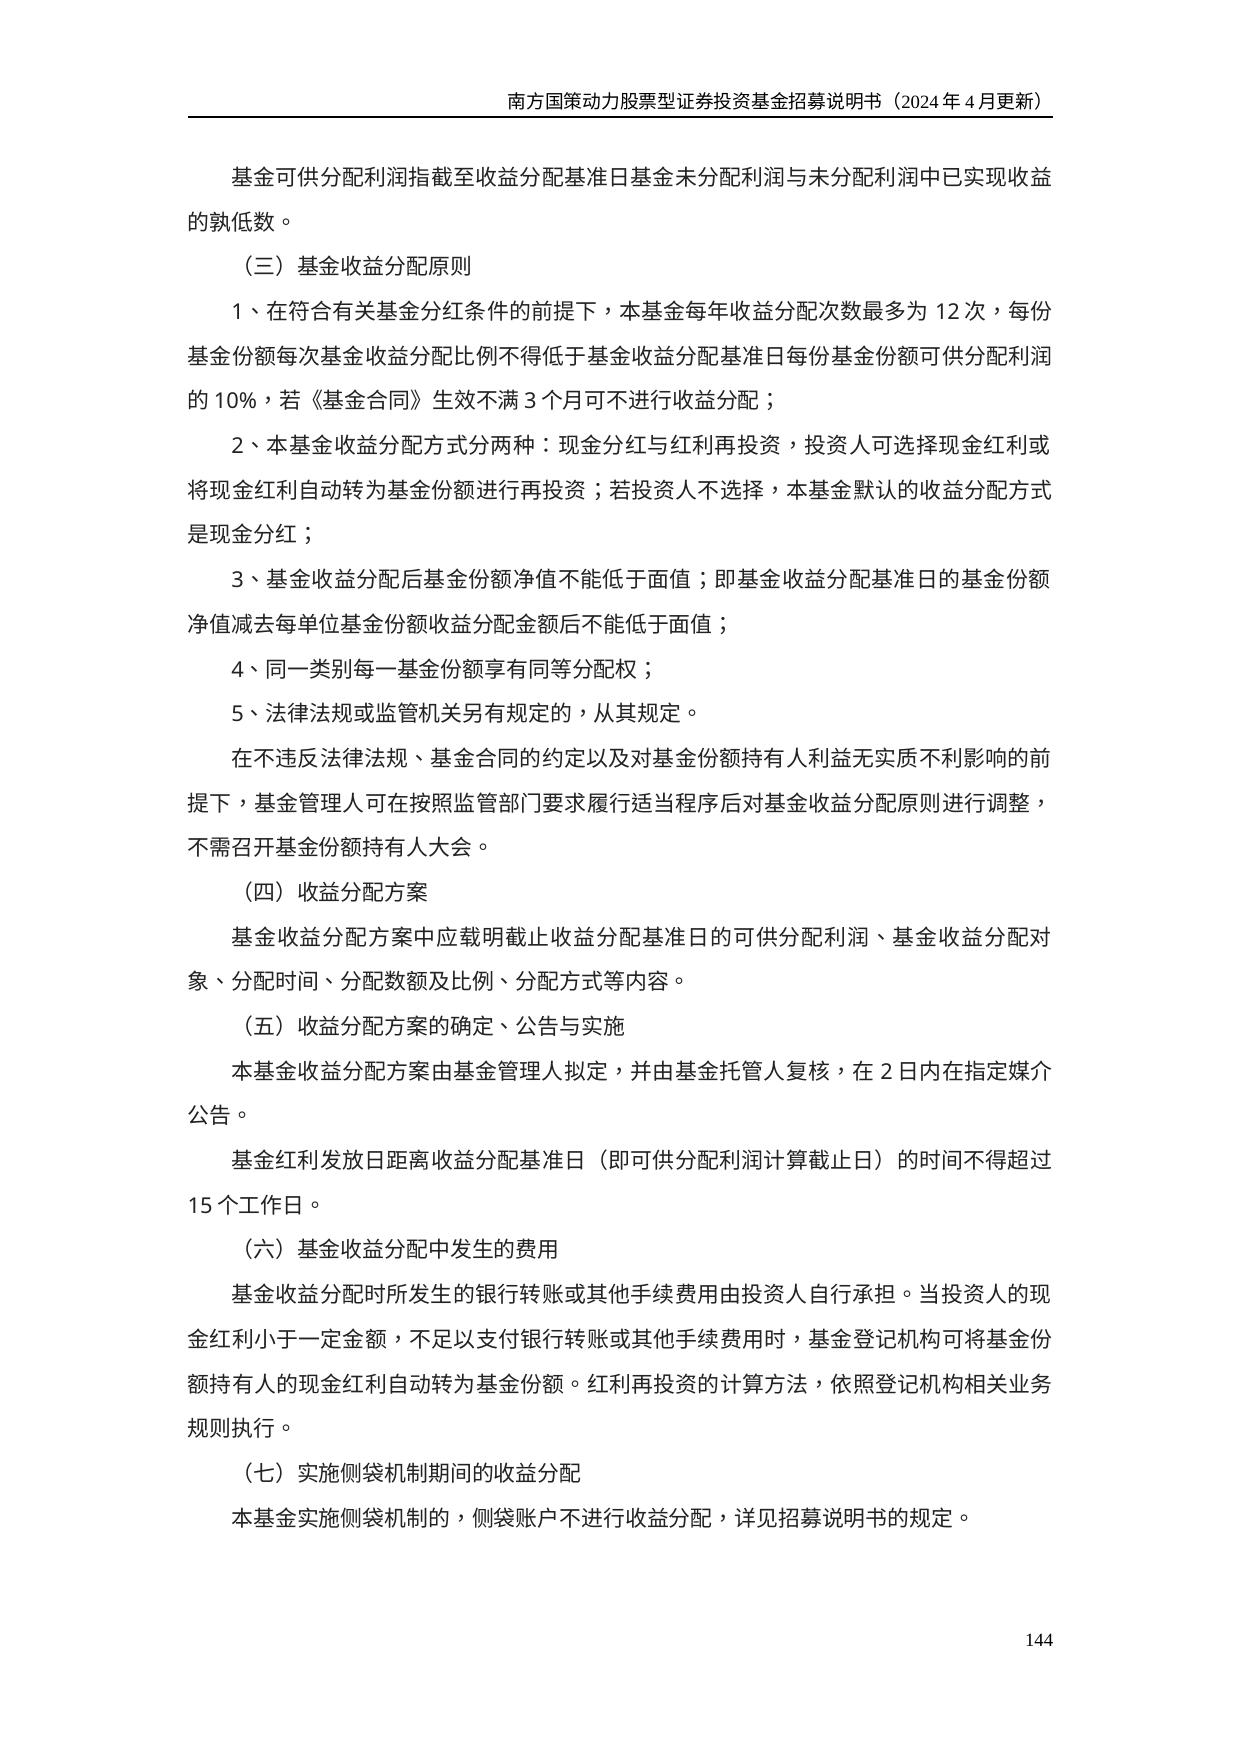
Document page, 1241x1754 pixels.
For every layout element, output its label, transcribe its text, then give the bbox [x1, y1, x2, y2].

text （六）基金收益分配中发生的费用 [187, 1234, 1053, 1264]
text 本基金收益分配方案由基金管理人拟定，并由基金托管人复核，在2日内在指定媒介公告。 [187, 1056, 1053, 1130]
text （七）实施侧袋机制期间的收益分配 [187, 1458, 1053, 1488]
text 1、在符合有关基金分红条件的前提下，本基金每年收益分配次数最多为12次，每份基金份额每次基金收益分配比例不得低于基金收益分配基准日每份基金份额可供分配利润的10%，若《基金合同》生效不满3个月可不进行收益分配； [187, 296, 1053, 415]
text 基金收益分配方案中应载明截止收益分配基准日的可供分配利润、基金收益分配对象、分配时间、分配数额及比例、分配方式等内容。 [187, 922, 1053, 996]
text 基金红利发放日距离收益分配基准日（即可供分配利润计算截止日）的时间不得超过15个工作日。 [187, 1145, 1053, 1219]
text （四）收益分配方案 [187, 877, 1053, 907]
text （五）收益分配方案的确定、公告与实施 [187, 1011, 1053, 1041]
text 本基金实施侧袋机制的，侧袋账户不进行收益分配，详见招募说明书的规定。 [187, 1503, 1053, 1532]
text 4、同一类别每一基金份额享有同等分配权； [187, 653, 1053, 683]
text 基金收益分配时所发生的银行转账或其他手续费用由投资人自行承担。当投资人的现金红利小于一定金额，不足以支付银行转账或其他手续费用时，基金登记机构可将基金份额持有人的现金红利自动转为基金份额。红利再投资的计算方法，依照登记机构相关业务规则执行。 [187, 1279, 1053, 1443]
text 3、基金收益分配后基金份额净值不能低于面值；即基金收益分配基准日的基金份额净值减去每单位基金份额收益分配金额后不能低于面值； [187, 564, 1053, 639]
text 基金可供分配利润指截至收益分配基准日基金未分配利润与未分配利润中已实现收益的孰低数。 [187, 162, 1053, 236]
text 2、本基金收益分配方式分两种：现金分红与红利再投资，投资人可选择现金红利或将现金红利自动转为基金份额进行再投资；若投资人不选择，本基金默认的收益分配方式是现金分红； [187, 430, 1053, 549]
text 在不违反法律法规、基金合同的约定以及对基金份额持有人利益无实质不利影响的前提下，基金管理人可在按照监管部门要求履行适当程序后对基金收益分配原则进行调整，不需召开基金份额持有人大会。 [187, 743, 1053, 862]
text 5、法律法规或监管机关另有规定的，从其规定。 [187, 698, 1053, 728]
text （三）基金收益分配原则 [187, 251, 1053, 281]
